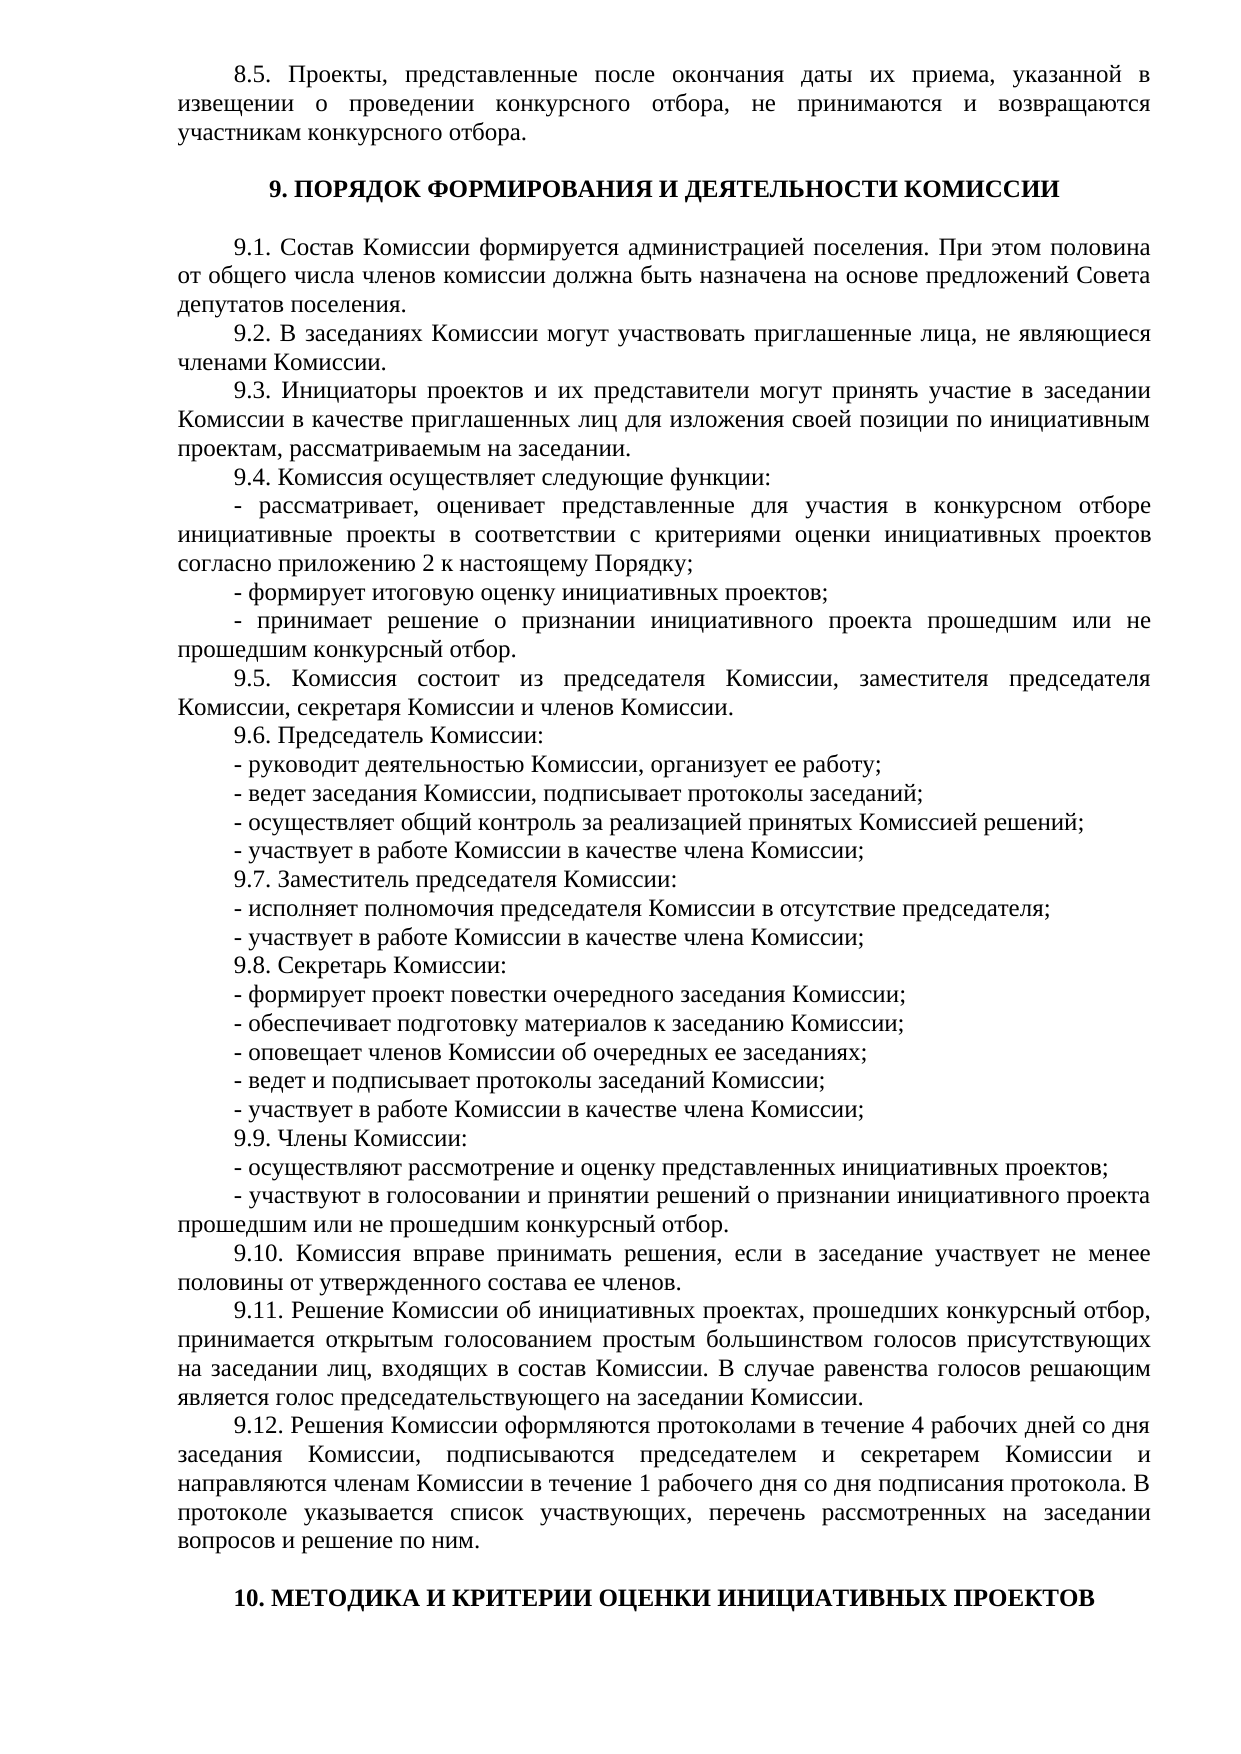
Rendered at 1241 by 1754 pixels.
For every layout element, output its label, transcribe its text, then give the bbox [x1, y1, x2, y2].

text 9.5. Комиссия состоит из председателя Комиссии, заместителя председателя Комиссии, секретаря Комиссии и членов Комиссии. [177, 663, 1152, 721]
text - обеспечивает подготовку материалов к заседанию Комиссии; [177, 1008, 1152, 1037]
text - ведет и подписывает протоколы заседаний Комиссии; [177, 1066, 1152, 1094]
text 9.8. Секретарь Комиссии: [177, 951, 1152, 979]
text - осуществляет общий контроль за реализацией принятых Комиссией решений; [177, 807, 1152, 836]
text 8.5. Проекты, представленные после окончания даты их приема, указанной в извещении о проведении конкурсного отбора, не принимаются и возвращаются участникам конкурсного отбора. [177, 59, 1152, 145]
text 9.12. Решения Комиссии оформляются протоколами в течение 4 рабочих дней со дня заседания Комиссии, подписываются председателем и секретарем Комиссии и направляются членам Комиссии в течение 1 рабочего дня со дня подписания протокола. В протоколе указывается список участвующих, перечень рассмотренных на заседании вопросов и решение по ним. [177, 1411, 1152, 1554]
text - формирует итоговую оценку инициативных проектов; [177, 577, 1152, 606]
text 9.11. Решение Комиссии об инициативных проектах, прошедших конкурсный отбор, принимается открытым голосованием простым большинством голосов присутствующих на заседании лиц, входящих в состав Комиссии. В случае равенства голосов решающим является голос председательствующего на заседании Комиссии. [177, 1296, 1152, 1411]
text - участвуют в голосовании и принятии решений о признании инициативного проекта прошедшим или не прошедшим конкурсный отбор. [177, 1181, 1152, 1238]
text - формирует проект повестки очередного заседания Комиссии; [177, 979, 1152, 1008]
text 9.4. Комиссия осуществляет следующие функции: [177, 462, 1152, 491]
text - ведет заседания Комиссии, подписывает протоколы заседаний; [177, 778, 1152, 807]
text 9.7. Заместитель председателя Комиссии: [177, 864, 1152, 893]
text - осуществляют рассмотрение и оценку представленных инициативных проектов; [177, 1152, 1152, 1181]
text - участвует в работе Комиссии в качестве члена Комиссии; [177, 1094, 1152, 1123]
text - исполняет полномочия председателя Комиссии в отсутствие председателя; [177, 893, 1152, 922]
text 9.6. Председатель Комиссии: [177, 721, 1152, 749]
text 9.10. Комиссия вправе принимать решения, если в заседание участвует не менее половины от утвержденного состава ее членов. [177, 1238, 1152, 1296]
text 9.9. Члены Комиссии: [177, 1123, 1152, 1152]
text - участвует в работе Комиссии в качестве члена Комиссии; [177, 836, 1152, 864]
text 9. ПОРЯДОК ФОРМИРОВАНИЯ И ДЕЯТЕЛЬНОСТИ КОМИССИИ [177, 174, 1152, 203]
text 9.1. Состав Комиссии формируется администрацией поселения. При этом половина от общего числа членов комиссии должна быть назначена на основе предложений Совета депутатов поселения. [177, 232, 1152, 318]
text - рассматривает, оценивает представленные для участия в конкурсном отборе инициативные проекты в соответствии с критериями оценки инициативных проектов согласно приложению 2 к настоящему Порядку; [177, 491, 1152, 577]
text 9.3. Инициаторы проектов и их представители могут принять участие в заседании Комиссии в качестве приглашенных лиц для изложения своей позиции по инициативным проектам, рассматриваемым на заседании. [177, 376, 1152, 462]
text - участвует в работе Комиссии в качестве члена Комиссии; [177, 922, 1152, 951]
text - оповещает членов Комиссии об очередных ее заседаниях; [177, 1037, 1152, 1066]
text 10. МЕТОДИКА И КРИТЕРИИ ОЦЕНКИ ИНИЦИАТИВНЫХ ПРОЕКТОВ [177, 1583, 1152, 1612]
text 9.2. В заседаниях Комиссии могут участвовать приглашенные лица, не являющиеся членами Комиссии. [177, 318, 1152, 376]
text - руководит деятельностью Комиссии, организует ее работу; [177, 749, 1152, 778]
text - принимает решение о признании инициативного проекта прошедшим или не прошедшим конкурсный отбор. [177, 606, 1152, 663]
